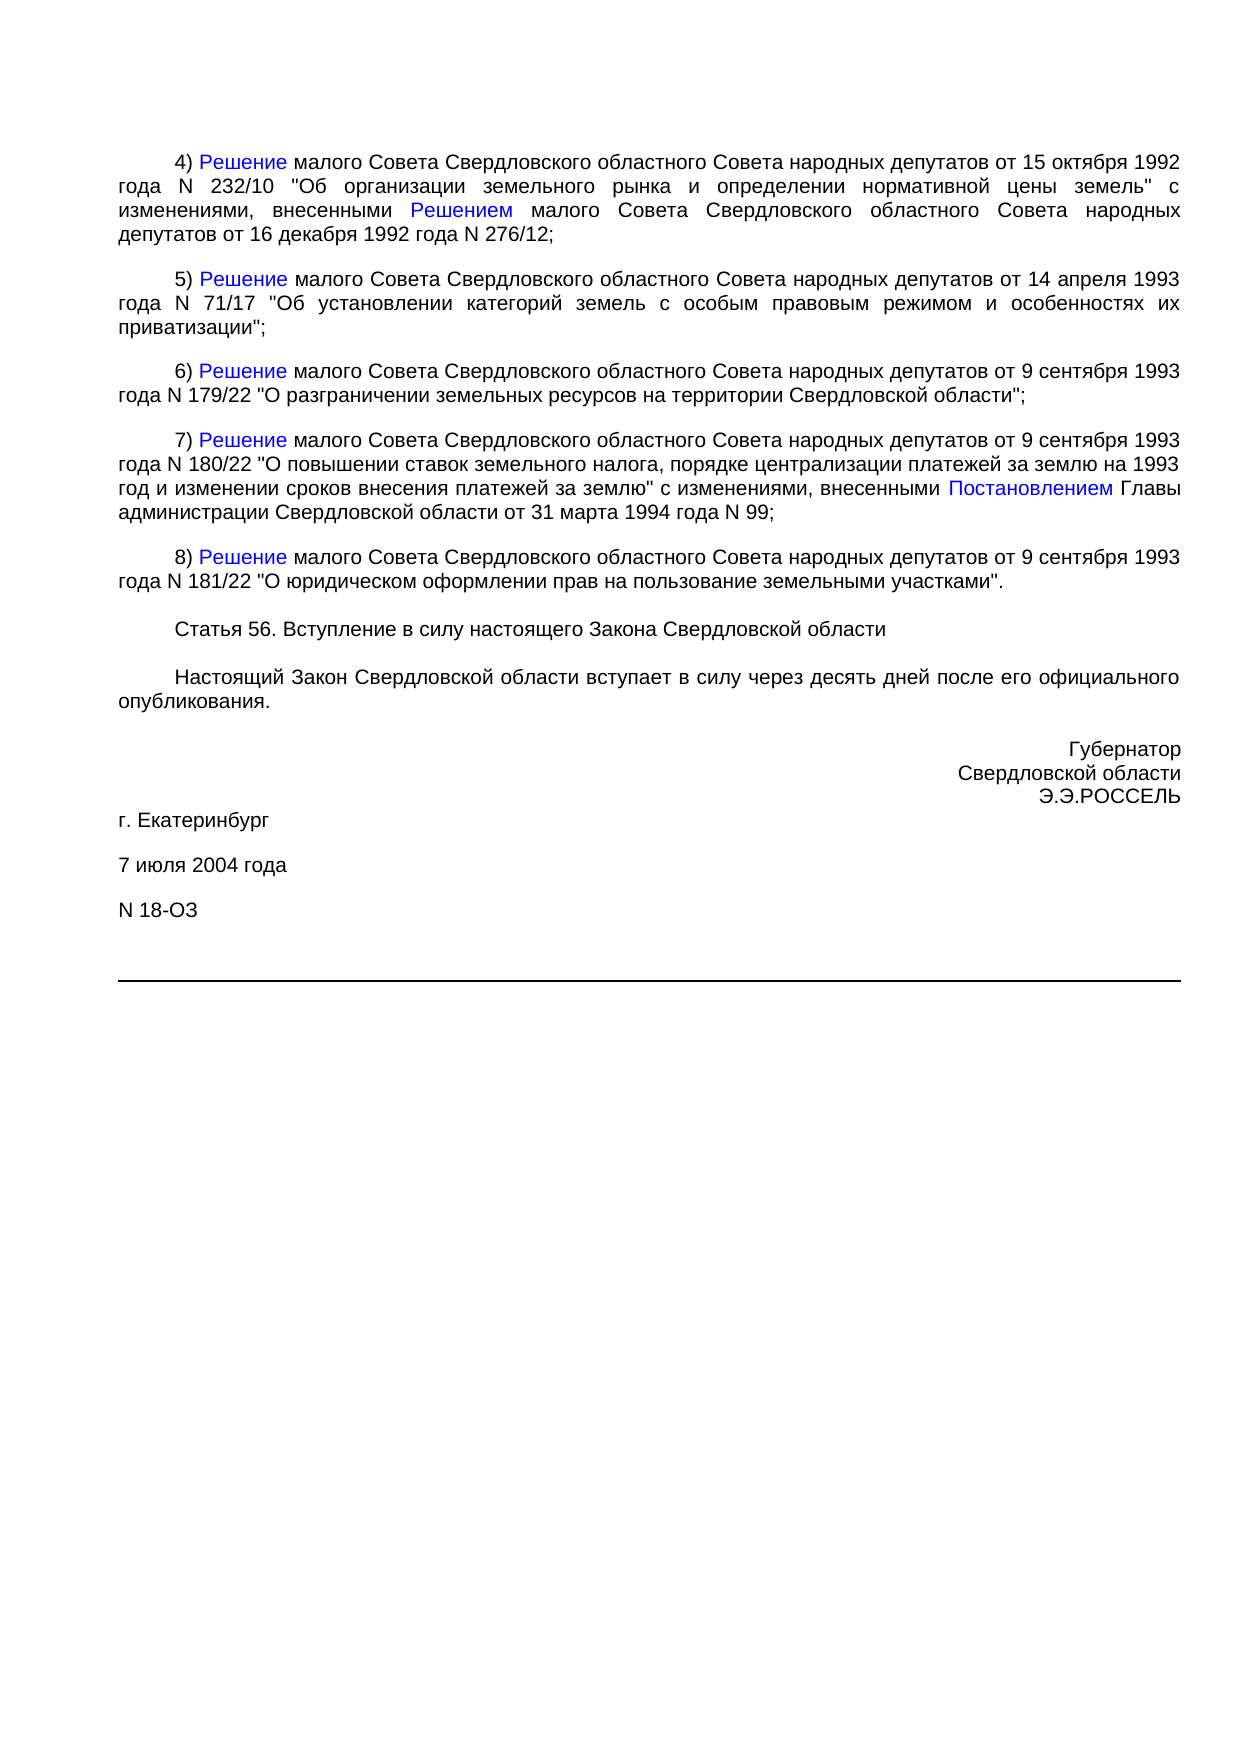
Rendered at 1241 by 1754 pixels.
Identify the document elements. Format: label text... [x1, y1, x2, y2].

text 7 июля 2004 года [118, 853, 1181, 877]
text 5) Решение малого Совета Свердловского областного Совета народных депутатов от 14 апреля 1993 года N 71/17 "Об установлении категорий земель с особым правовым режимом и особенностях их приватизации"; [118, 267, 1181, 338]
text г. Екатеринбург [118, 808, 1181, 832]
text 8) Решение малого Совета Свердловского областного Совета народных депутатов от 9 сентября 1993 года N 181/22 "О юридическом оформлении прав на пользование земельными участками". [118, 545, 1181, 593]
text N 18-ОЗ [118, 898, 1181, 922]
text Настоящий Закон Свердловской области вступает в силу через десять дней после его официального опубликования. [118, 664, 1181, 712]
text 6) Решение малого Совета Свердловского областного Совета народных депутатов от 9 сентября 1993 года N 179/22 "О разграничении земельных ресурсов на территории Свердловской области"; [118, 359, 1181, 407]
text Э.Э.РОССЕЛЬ [118, 784, 1181, 808]
text Свердловской области [118, 760, 1181, 784]
text 4) Решение малого Совета Свердловского областного Совета народных депутатов от 15 октября 1992 года N 232/10 "Об организации земельного рынка и определении нормативной цены земель" с изменениями, внесенными Решением малого Совета Свердловского областного Совета народных депутатов от 16 декабря 1992 года N 276/12; [118, 150, 1181, 246]
text 7) Решение малого Совета Свердловского областного Совета народных депутатов от 9 сентября 1993 года N 180/22 "О повышении ставок земельного налога, порядке централизации платежей за землю на 1993 год и изменении сроков внесения платежей за землю" с изменениями, внесенными Постановлением Главы администрации Свердловской области от 31 марта 1994 года N 99; [118, 428, 1181, 524]
text Статья 56. Вступление в силу настоящего Закона Свердловской области [118, 617, 1181, 641]
text Губернатор [118, 736, 1181, 760]
